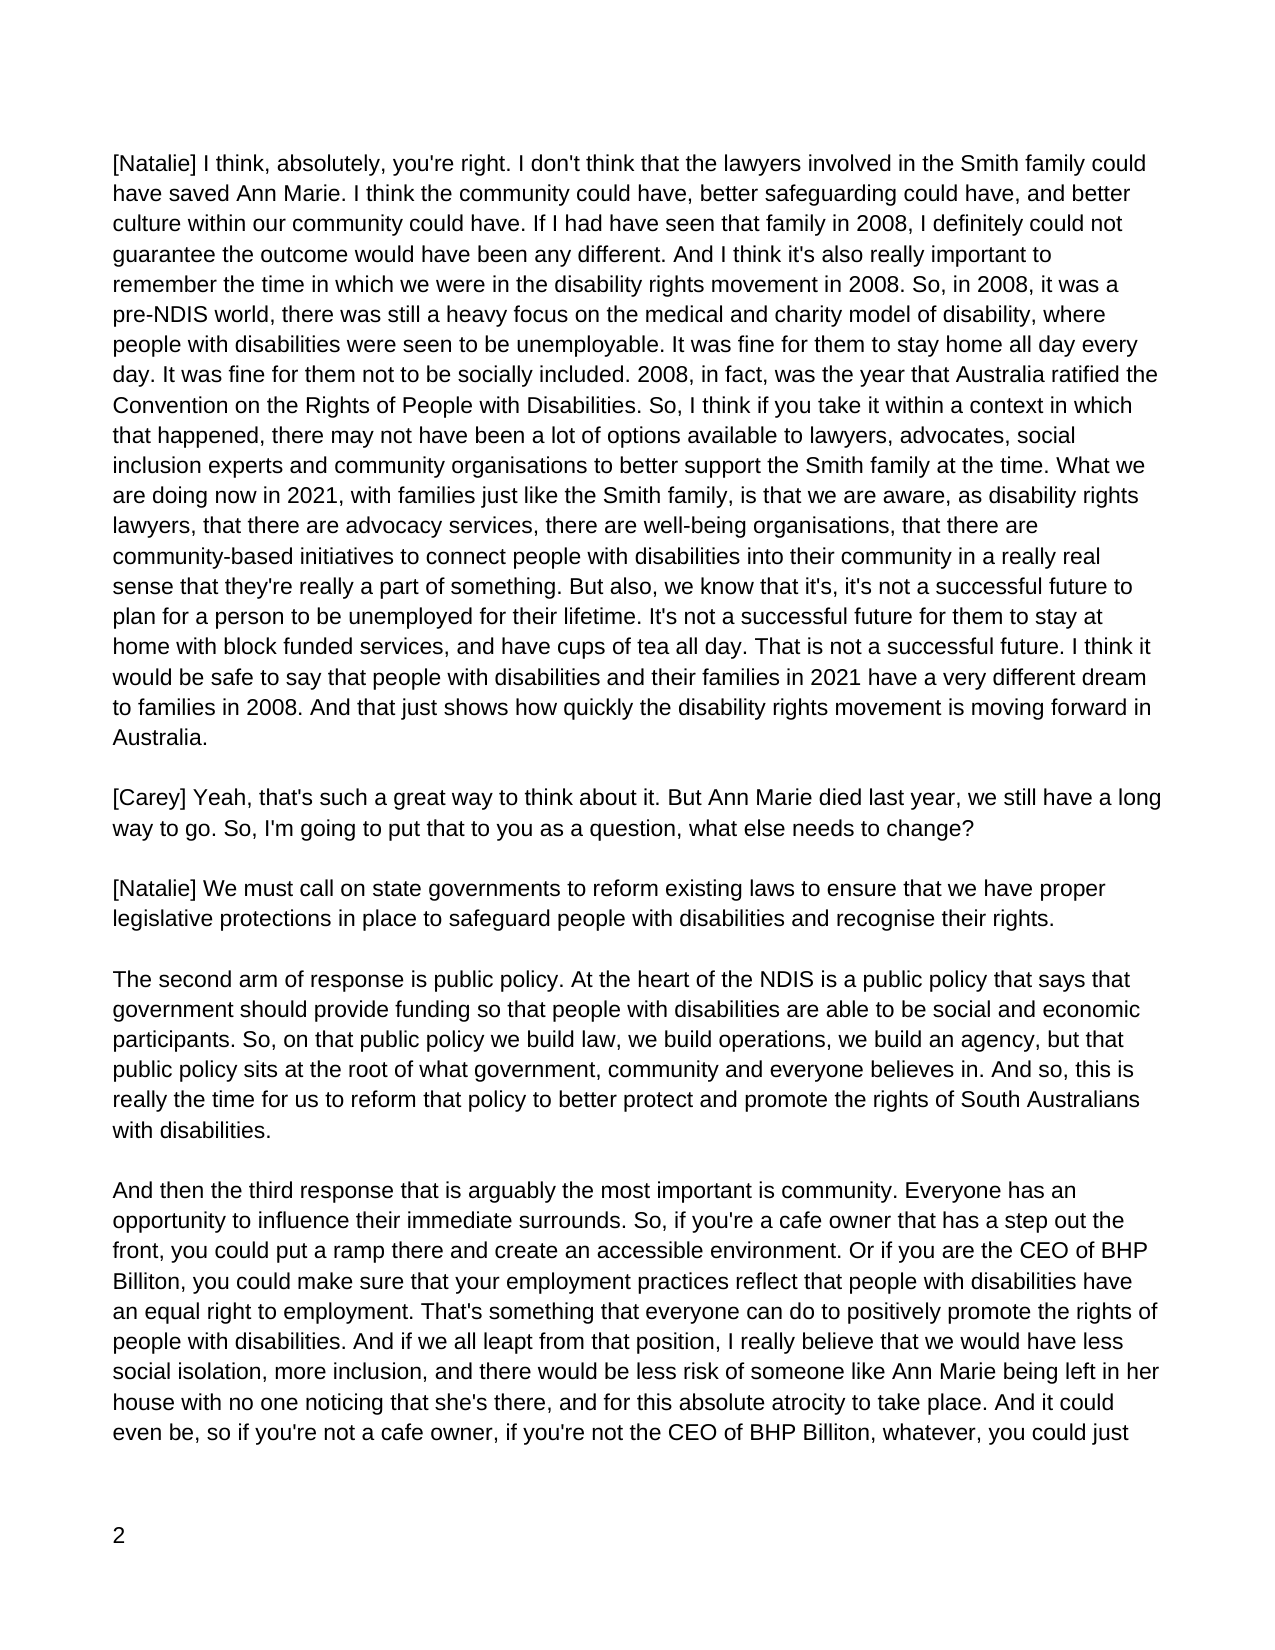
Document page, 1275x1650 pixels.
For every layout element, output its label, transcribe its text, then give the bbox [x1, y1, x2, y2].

text [Carey] Yeah, that's such a great way to think about it. But Ann Marie died last year, we still have a long way to go. So, I'm going to put that to you as a question, what else needs to change? [112, 784, 1162, 841]
text [Natalie] We must call on state governments to reform existing laws to ensure that we have proper legislative protections in place to safeguard people with disabilities and recognise their rights. [112, 875, 1162, 932]
text [Natalie] I think, absolutely, you're right. I don't think that the lawyers involved in the Smith family could have saved Ann Marie. I think the community could have, better safeguarding could have, and better culture within our community could have. If I had have seen that family in 2008, I definitely could not guarantee the outcome would have been any different. And I think it's also really important to remember the time in which we were in the disability rights movement in 2008. So, in 2008, it was a pre-NDIS world, there was still a heavy focus on the medical and charity model of disability, where people with disabilities were seen to be unemployable. It was fine for them to stay home all day every day. It was fine for them not to be socially included. 2008, in fact, was the year that Australia ratified the Convention on the Rights of People with Disabilities. So, I think if you take it within a context in which that happened, there may not have been a lot of options available to lawyers, advocates, social inclusion experts and community organisations to better support the Smith family at the time. What we are doing now in 2021, with families just like the Smith family, is that we are aware, as disability rights lawyers, that there are advocacy services, there are well-being organisations, that there are community-based initiatives to connect people with disabilities into their community in a really real sense that they're really a part of something. But also, we know that it's, it's not a successful future to plan for a person to be unemployed for their lifetime. It's not a successful future for them to stay at home with block funded services, and have cups of tea all day. That is not a successful future. I think it would be safe to say that people with disabilities and their families in 2021 have a very different dream to families in 2008. And that just shows how quickly the disability rights movement is moving forward in Australia. [112, 150, 1162, 750]
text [112, 1177, 1162, 1445]
text The second arm of response is public policy. At the heart of the NDIS is a public policy that says that government should provide funding so that people with disabilities are able to be social and economic participants. So, on that public policy we build law, we build operations, we build an agency, but that public policy sits at the root of what government, community and everyone believes in. And so, this is really the time for us to reform that policy to better protect and promote the rights of South Australians with disabilities. [112, 966, 1162, 1143]
